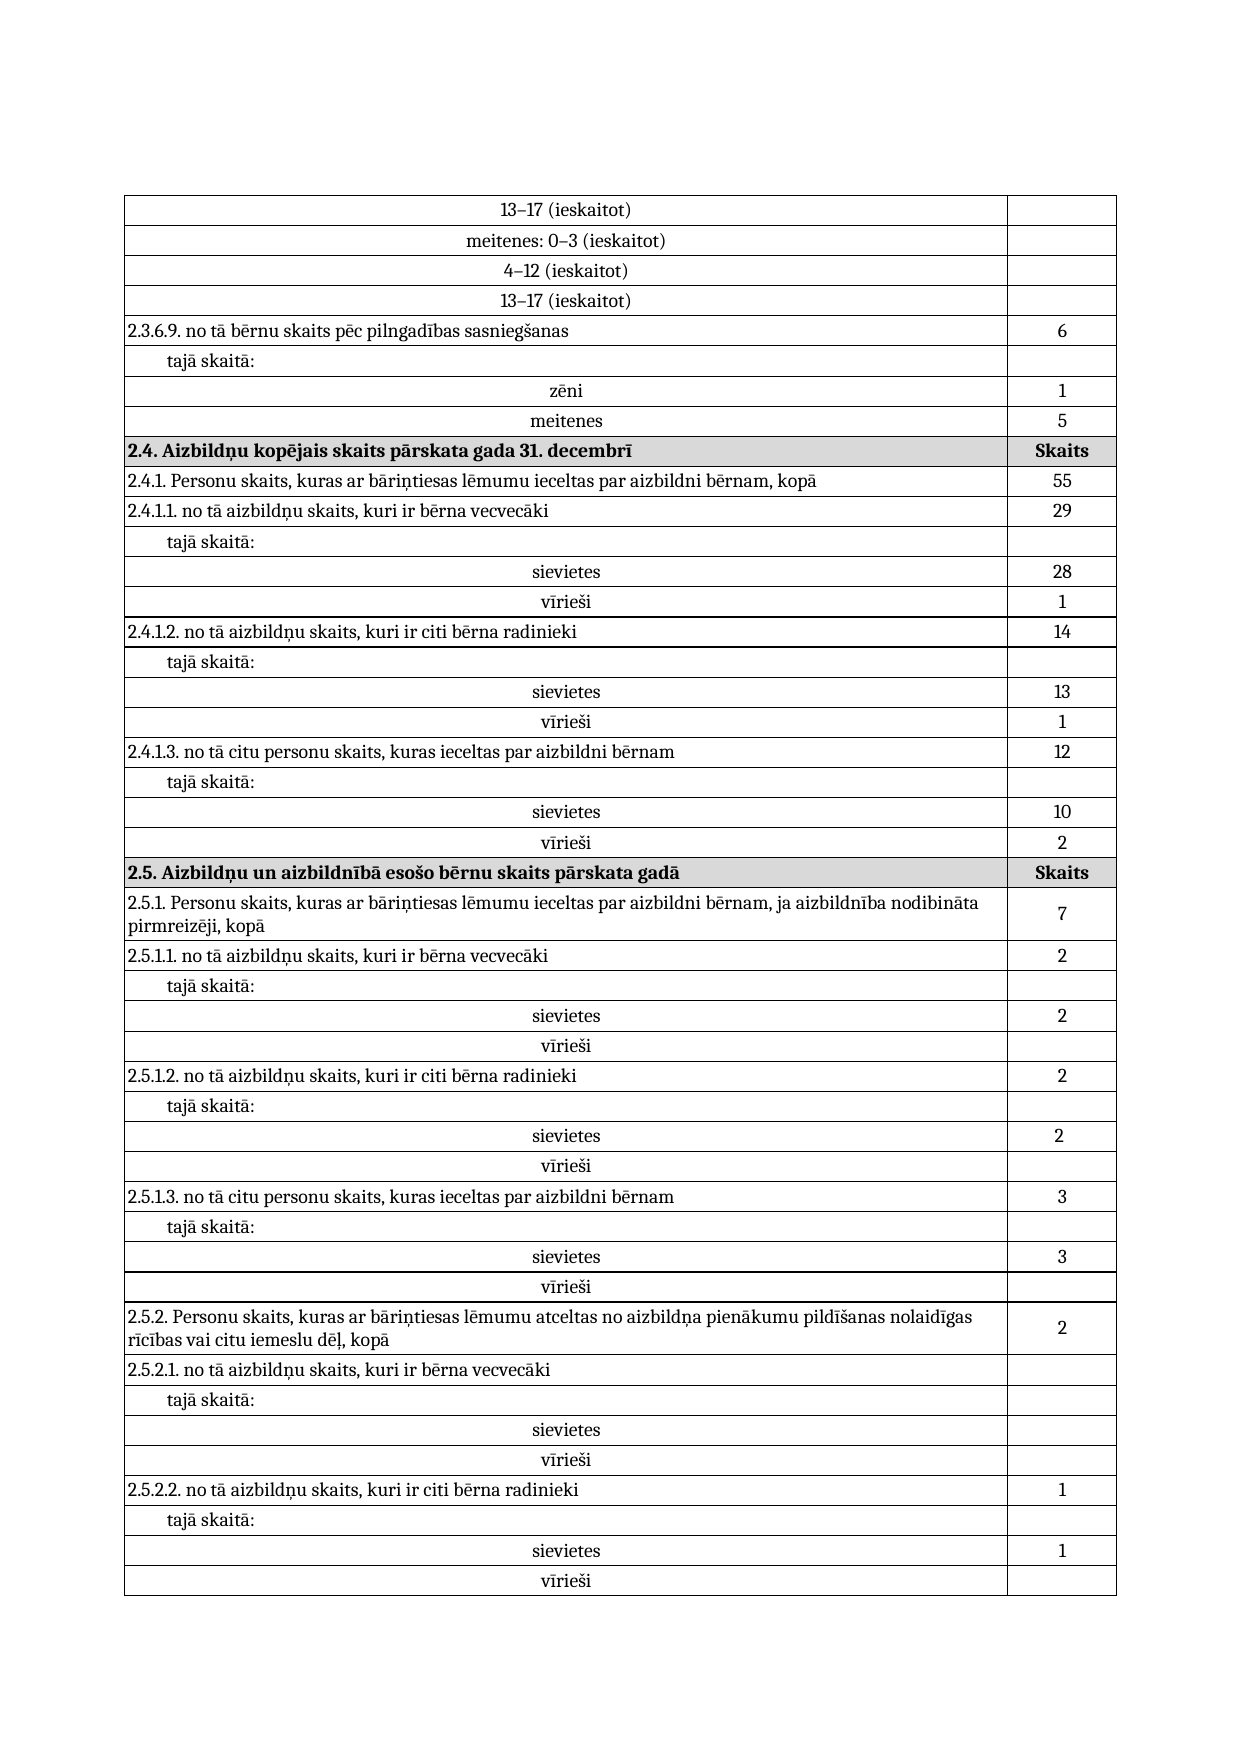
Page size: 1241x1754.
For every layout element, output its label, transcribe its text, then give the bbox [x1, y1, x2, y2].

table_cell [1008, 1566, 1116, 1595]
table_cell [1008, 226, 1116, 255]
table_cell 2 [1008, 828, 1116, 857]
table_cell 55 [1008, 467, 1116, 496]
table_cell 2 [1008, 1001, 1116, 1031]
table_cell [1008, 196, 1116, 225]
table_cell 7 [1008, 888, 1116, 940]
table_cell 2.4.1.2. no tā aizbildņu skaits, kuri ir citi bērna radinieki [125, 618, 1007, 646]
table_cell tajā skaitā: [125, 648, 1007, 677]
table_cell sievietes [125, 678, 1007, 707]
table_cell 2 [1008, 1122, 1116, 1151]
table_cell sievietes [125, 1416, 1007, 1445]
table_cell tajā skaitā: [125, 971, 1007, 1000]
table_cell Skaits [1008, 437, 1116, 466]
table_cell [1008, 527, 1116, 556]
table_cell sievietes [125, 798, 1007, 827]
table_cell 6 [1008, 316, 1116, 345]
table_cell 29 [1008, 497, 1116, 526]
table_cell 12 [1008, 738, 1116, 767]
table_cell 3 [1008, 1242, 1116, 1271]
table_cell 1 [1008, 377, 1116, 406]
table_cell [1008, 971, 1116, 1000]
table_cell 2 [1008, 941, 1116, 970]
table_cell tajā skaitā: [125, 527, 1007, 556]
table_cell vīrieši [125, 1446, 1007, 1475]
table_cell 2.4.1.3. no tā citu personu skaits, kuras ieceltas par aizbildni bērnam [125, 738, 1007, 767]
table_cell tajā skaitā: [125, 1092, 1007, 1121]
table_cell 2.5.2.1. no tā aizbildņu skaits, kuri ir bērna vecvecāki [125, 1355, 1007, 1384]
table_cell 13–17 (ieskaitot) [125, 196, 1007, 225]
table_cell 1 [1008, 1536, 1116, 1565]
table_cell [1008, 648, 1116, 677]
table_cell tajā skaitā: [125, 1212, 1007, 1241]
table_cell [1008, 1092, 1116, 1121]
table_cell 2 [1008, 1062, 1116, 1091]
table_cell vīrieši [125, 708, 1007, 737]
table_cell [1008, 1152, 1116, 1181]
table_cell 2.3.6.9. no tā bērnu skaits pēc pilngadības sasniegšanas [125, 316, 1007, 345]
table_cell [1008, 1355, 1116, 1384]
table_cell vīrieši [125, 1032, 1007, 1061]
table_cell vīrieši [125, 828, 1007, 857]
table_cell [1008, 768, 1116, 797]
table_cell Skaits [1008, 858, 1116, 887]
table_cell [1008, 1212, 1116, 1241]
table_cell sievietes [125, 1001, 1007, 1031]
table_cell 4–12 (ieskaitot) [125, 256, 1007, 285]
table_cell 2.5.2.2. no tā aizbildņu skaits, kuri ir citi bērna radinieki [125, 1476, 1007, 1505]
table_cell 13 [1008, 678, 1116, 707]
table_cell [1008, 256, 1116, 285]
table_cell sievietes [125, 1242, 1007, 1271]
table_cell meitenes [125, 407, 1007, 436]
table_cell tajā skaitā: [125, 1506, 1007, 1535]
table_cell 1 [1008, 587, 1116, 616]
table_cell 13–17 (ieskaitot) [125, 286, 1007, 315]
table_cell [1008, 1386, 1116, 1414]
table_cell 2.4.1. Personu skaits, kuras ar bāriņtiesas lēmumu ieceltas par aizbildni bērnam, kopā [125, 467, 1007, 496]
table_cell sievietes [125, 1122, 1007, 1151]
table_cell 2.5.2. Personu skaits, kuras ar bāriņtiesas lēmumu atceltas no aizbildņa pienākumu pildīšanas nolaidīgas rīcības vai citu iemeslu dēļ, kopā [125, 1303, 1007, 1354]
table_cell sievietes [125, 557, 1007, 586]
table_cell 2.5.1. Personu skaits, kuras ar bāriņtiesas lēmumu ieceltas par aizbildni bērnam, ja aizbildnība nodibināta pirmreizēji, kopā [125, 888, 1007, 940]
table_cell [1008, 286, 1116, 315]
table_cell vīrieši [125, 587, 1007, 616]
table_cell [1008, 1416, 1116, 1445]
table_cell [1008, 1273, 1116, 1301]
table_cell zēni [125, 377, 1007, 406]
table_cell [1008, 1032, 1116, 1061]
table_cell vīrieši [125, 1273, 1007, 1301]
table_cell sievietes [125, 1536, 1007, 1565]
table_cell 2.5.1.2. no tā aizbildņu skaits, kuri ir citi bērna radinieki [125, 1062, 1007, 1091]
table_cell [1008, 346, 1116, 376]
table_cell 1 [1008, 708, 1116, 737]
table_cell 2.5.1.1. no tā aizbildņu skaits, kuri ir bērna vecvecāki [125, 941, 1007, 970]
table_cell 3 [1008, 1182, 1116, 1211]
table_cell tajā skaitā: [125, 1386, 1007, 1414]
table_cell 2.4.1.1. no tā aizbildņu skaits, kuri ir bērna vecvecāki [125, 497, 1007, 526]
table_cell [1008, 1446, 1116, 1475]
table_cell 28 [1008, 557, 1116, 586]
table_cell 1 [1008, 1476, 1116, 1505]
table_cell 10 [1008, 798, 1116, 827]
table_cell meitenes: 0–3 (ieskaitot) [125, 226, 1007, 255]
table_cell 2.5. Aizbildņu un aizbildnībā esošo bērnu skaits pārskata gadā [125, 858, 1007, 887]
table_cell 2.5.1.3. no tā citu personu skaits, kuras ieceltas par aizbildni bērnam [125, 1182, 1007, 1211]
table_cell 5 [1008, 407, 1116, 436]
table_cell 14 [1008, 618, 1116, 646]
table_cell tajā skaitā: [125, 768, 1007, 797]
table_cell tajā skaitā: [125, 346, 1007, 376]
table_cell vīrieši [125, 1566, 1007, 1595]
table_cell 2 [1008, 1303, 1116, 1354]
table_cell 2.4. Aizbildņu kopējais skaits pārskata gada 31. decembrī [125, 437, 1007, 466]
table_cell [1008, 1506, 1116, 1535]
table_cell vīrieši [125, 1152, 1007, 1181]
